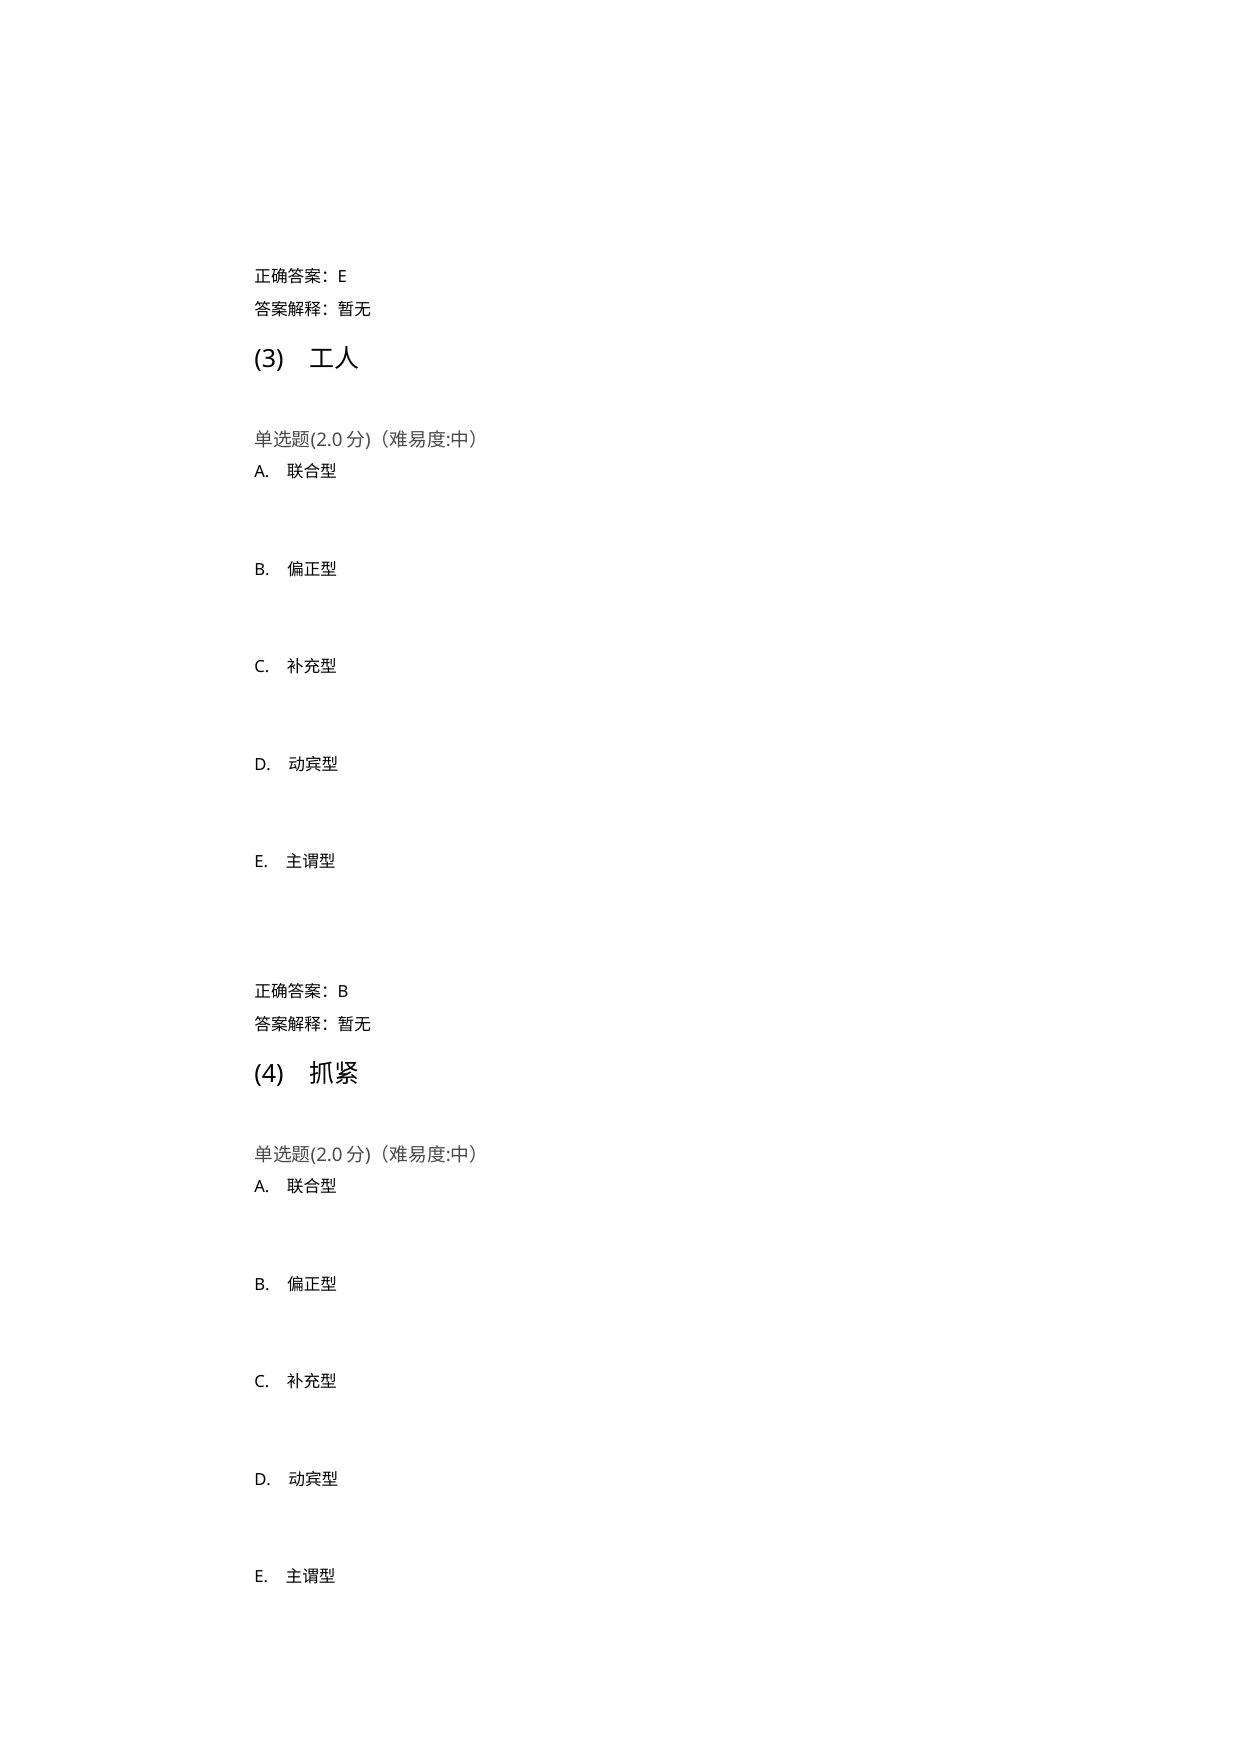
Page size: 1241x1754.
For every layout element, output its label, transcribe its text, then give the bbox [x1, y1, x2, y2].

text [254, 162, 1053, 324]
text A. 联合型 B. 偏正型 C. 补充型 D. 动宾型 E. 主谓型 正确答案：B 答案解释：暂无 [254, 454, 1053, 1039]
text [254, 1169, 1053, 1592]
text (3) 工人 [254, 324, 1053, 389]
text 单选题(2.0分)（难易度:中） [254, 389, 1053, 454]
text (4) 抓紧 [254, 1039, 1053, 1104]
text 单选题(2.0分)（难易度:中） [254, 1104, 1053, 1169]
